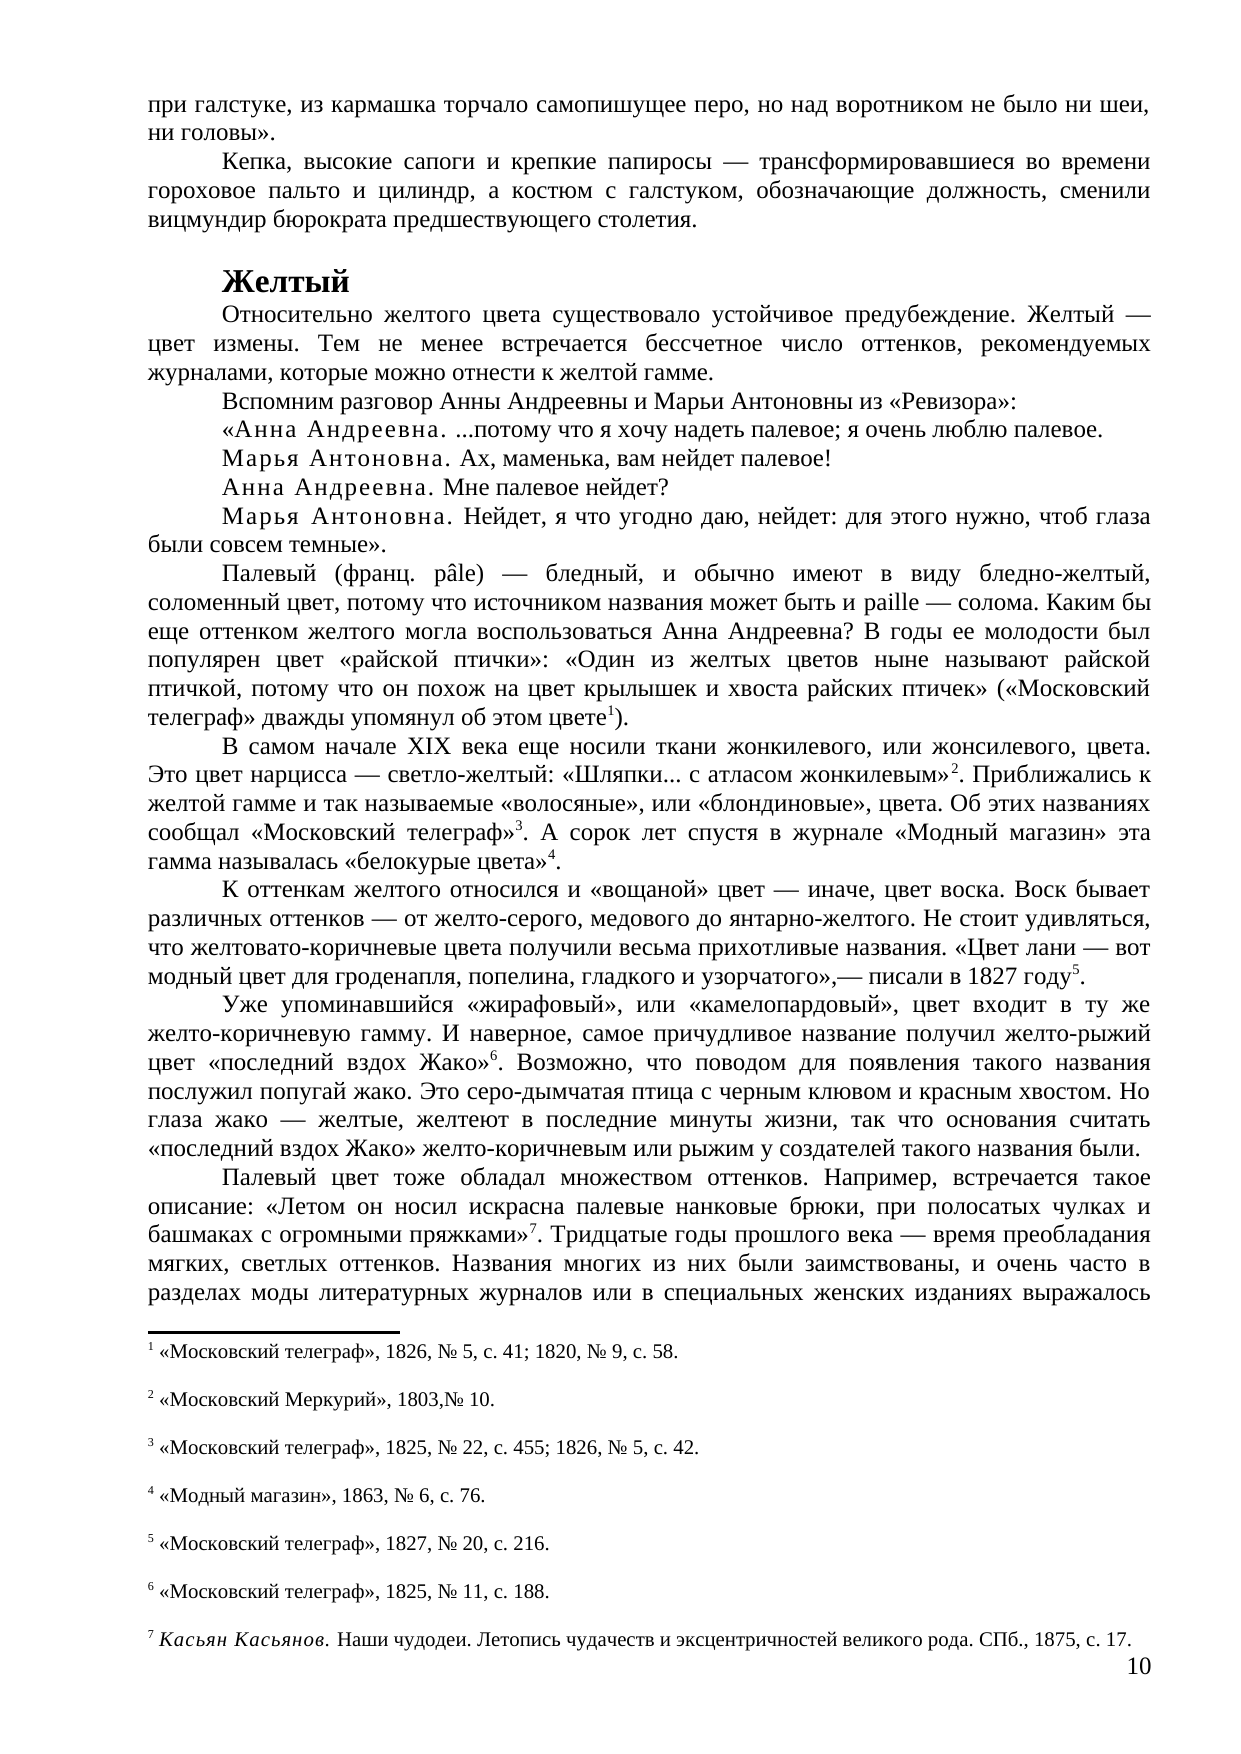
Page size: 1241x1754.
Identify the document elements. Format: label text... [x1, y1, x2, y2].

text В самом начале XIX века еще носили ткани жонкилевого, или жонсилевого, цвета. Это цвет нарцисса — светло-желтый: «Шляпки... с атласом жонкилевым». Приближались к желтой гамме и так называемые «волосяные», или «блондиновые», цвета. Об этих названиях сообщал «Московский телеграф». А сорок лет спустя в журнале «Модный магазин» эта гамма называлась «белокурые цвета». [148, 731, 1152, 874]
text Марья Антоновна. Ах, маменька, вам нейдет палевое! [148, 443, 1152, 472]
text Анна Андреевна. Мне палевое нейдет? [148, 472, 1152, 501]
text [148, 89, 1152, 146]
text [148, 1162, 1152, 1306]
text Уже упоминавшийся «жирафовый», или «камелопардовый», цвет входит в ту же желто-коричневую гамму. И наверное, самое причудливое название получил желто-рыжий цвет «последний вздох Жако». Возможно, что поводом для появления такого названия послужил попугай жако. Это серо-дымчатая птица с черным клювом и красным хвостом. Но глаза жако — желтые, желтеют в последние минуты жизни, так что основания считать «последний вздох Жако» желто-коричневым или рыжим у создателей такого названия были. [148, 989, 1152, 1162]
subtitle Желтый [148, 261, 1152, 299]
text Относительно желтого цвета существовало устойчивое предубеждение. Желтый — цвет измены. Тем не менее встречается бессчетное число оттенков, рекомендуемых журналами, которые можно отнести к желтой гамме. [148, 299, 1152, 386]
text Кепка, высокие сапоги и крепкие папиросы — трансформировавшиеся во времени гороховое пальто и цилиндр, а костюм с галстуком, обозначающие должность, сменили вицмундир бюрократа предшествующего столетия. [148, 146, 1152, 232]
text Палевый (франц. pâle) — бледный, и обычно имеют в виду бледно-желтый, соломенный цвет, потому что источником названия может быть и paille — солома. Каким бы еще оттенком желтого могла воспользоваться Анна Андреевна? В годы ее молодости был популярен цвет «райской птички»: «Один из желтых цветов ныне называют райской птичкой, потому что он похож на цвет крылышек и хвоста райских птичек» («Московский телеграф» дважды упомянул об этом цвете). [148, 558, 1152, 731]
text Марья Антоновна. Нейдет, я что угодно даю, нейдет: для этого нужно, чтоб глаза были совсем темные». [148, 501, 1152, 558]
text «Анна Андреевна. ...потому что я хочу надеть палевое; я очень люблю палевое. [148, 414, 1152, 443]
text Вспомним разговор Анны Андреевны и Марьи Антоновны из «Ревизора»: [148, 386, 1152, 414]
text К оттенкам желтого относился и «вощаной» цвет — иначе, цвет воска. Воск бывает различных оттенков — от желто-серого, медового до янтарно-желтого. Не стоит удивляться, что желтовато-коричневые цвета получили весьма прихотливые названия. «Цвет лани — вот модный цвет для гроденапля, попелина, гладкого и узорчатого»,— писали в 1827 году. [148, 874, 1152, 989]
